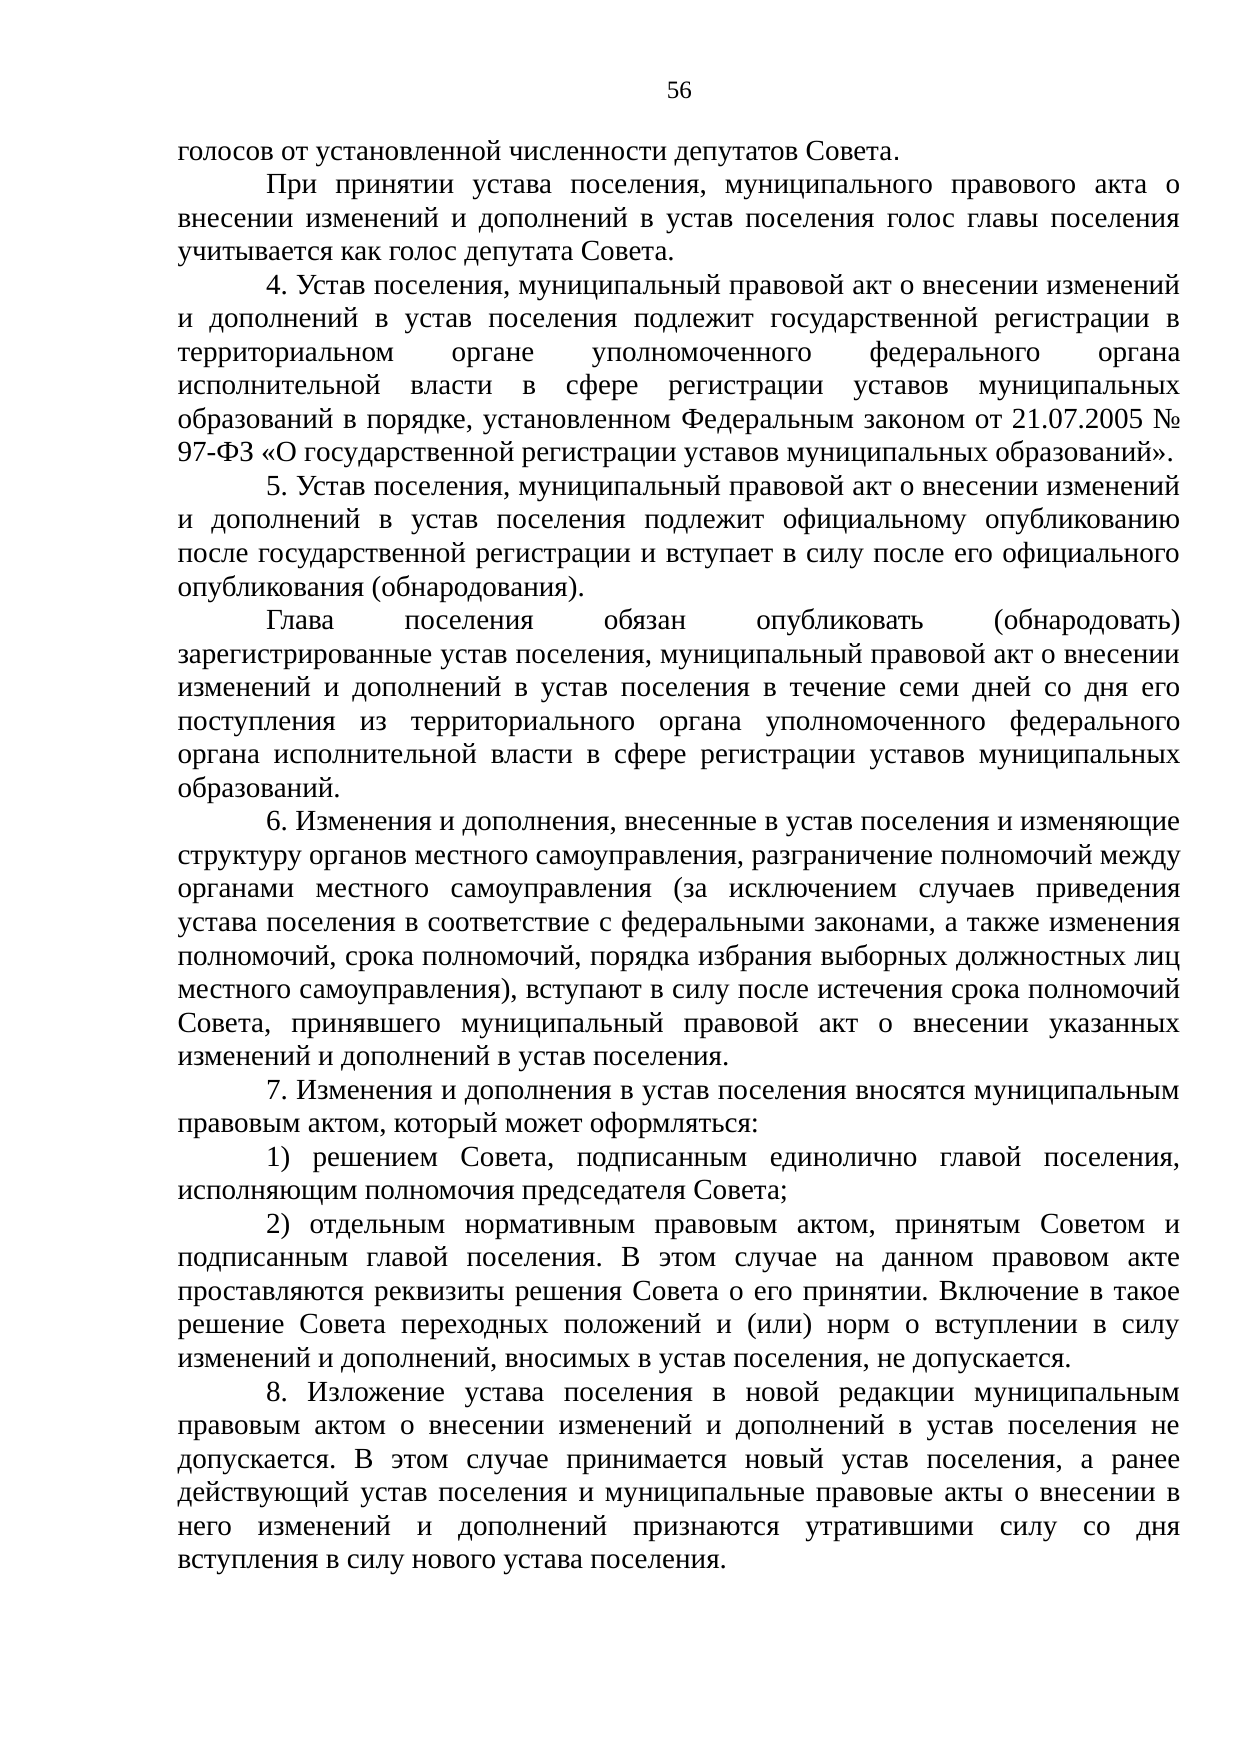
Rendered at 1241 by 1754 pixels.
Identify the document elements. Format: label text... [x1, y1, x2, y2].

text 2) отдельным нормативным правовым актом, принятым Советом и подписанным главой поселения. В этом случае на данном правовом акте проставляются реквизиты решения Совета о его принятии. Включение в такое решение Совета переходных положений и (или) норм о вступлении в силу изменений и дополнений, вносимых в устав поселения, не допускается. [177, 1206, 1181, 1374]
text 1) решением Совета, подписанным единолично главой поселения, исполняющим полномочия председателя Совета; [177, 1139, 1181, 1206]
text 6. Изменения и дополнения, внесенные в устав поселения и изменяющие структуру органов местного самоуправления, разграничение полномочий между органами местного самоуправления (за исключением случаев приведения устава поселения в соответствие с федеральными законами, а также изменения полномочий, срока полномочий, порядка избрания выборных должностных лиц местного самоуправления), вступают в силу после истечения срока полномочий Совета, принявшего муниципальный правовой акт о внесении указанных изменений и дополнений в устав поселения. [177, 803, 1181, 1072]
text 7. Изменения и дополнения в устав поселения вносятся муниципальным правовым актом, который может оформляться: [177, 1072, 1181, 1139]
text При принятии устава поселения, муниципального правового акта о внесении изменений и дополнений в устав поселения голос главы поселения учитывается как голос депутата Совета. [177, 166, 1181, 267]
text 5. Устав поселения, муниципальный правовой акт о внесении изменений и дополнений в устав поселения подлежит официальному опубликованию после государственной регистрации и вступает в силу после его официального опубликования (обнародования). [177, 468, 1181, 602]
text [177, 132, 1181, 166]
text 4. Устав поселения, муниципальный правовой акт о внесении изменений и дополнений в устав поселения подлежит государственной регистрации в территориальном органе уполномоченного федерального органа исполнительной власти в сфере регистрации уставов муниципальных образований в порядке, установленном Федеральным законом от 21.07.2005 № 97-ФЗ «О государственной регистрации уставов муниципальных образований». [177, 267, 1181, 468]
text Глава поселения обязан опубликовать (обнародовать) зарегистрированные устав поселения, муниципальный правовой акт о внесении изменений и дополнений в устав поселения в течение семи дней со дня его поступления из территориального органа уполномоченного федерального органа исполнительной власти в сфере регистрации уставов муниципальных образований. [177, 602, 1181, 803]
text 8. Изложение устава поселения в новой редакции муниципальным правовым актом о внесении изменений и дополнений в устав поселения не допускается. В этом случае принимается новый устав поселения, а ранее действующий устав поселения и муниципальные правовые акты о внесении в него изменений и дополнений признаются утратившими силу со дня вступления в силу нового устава поселения. [177, 1374, 1181, 1575]
